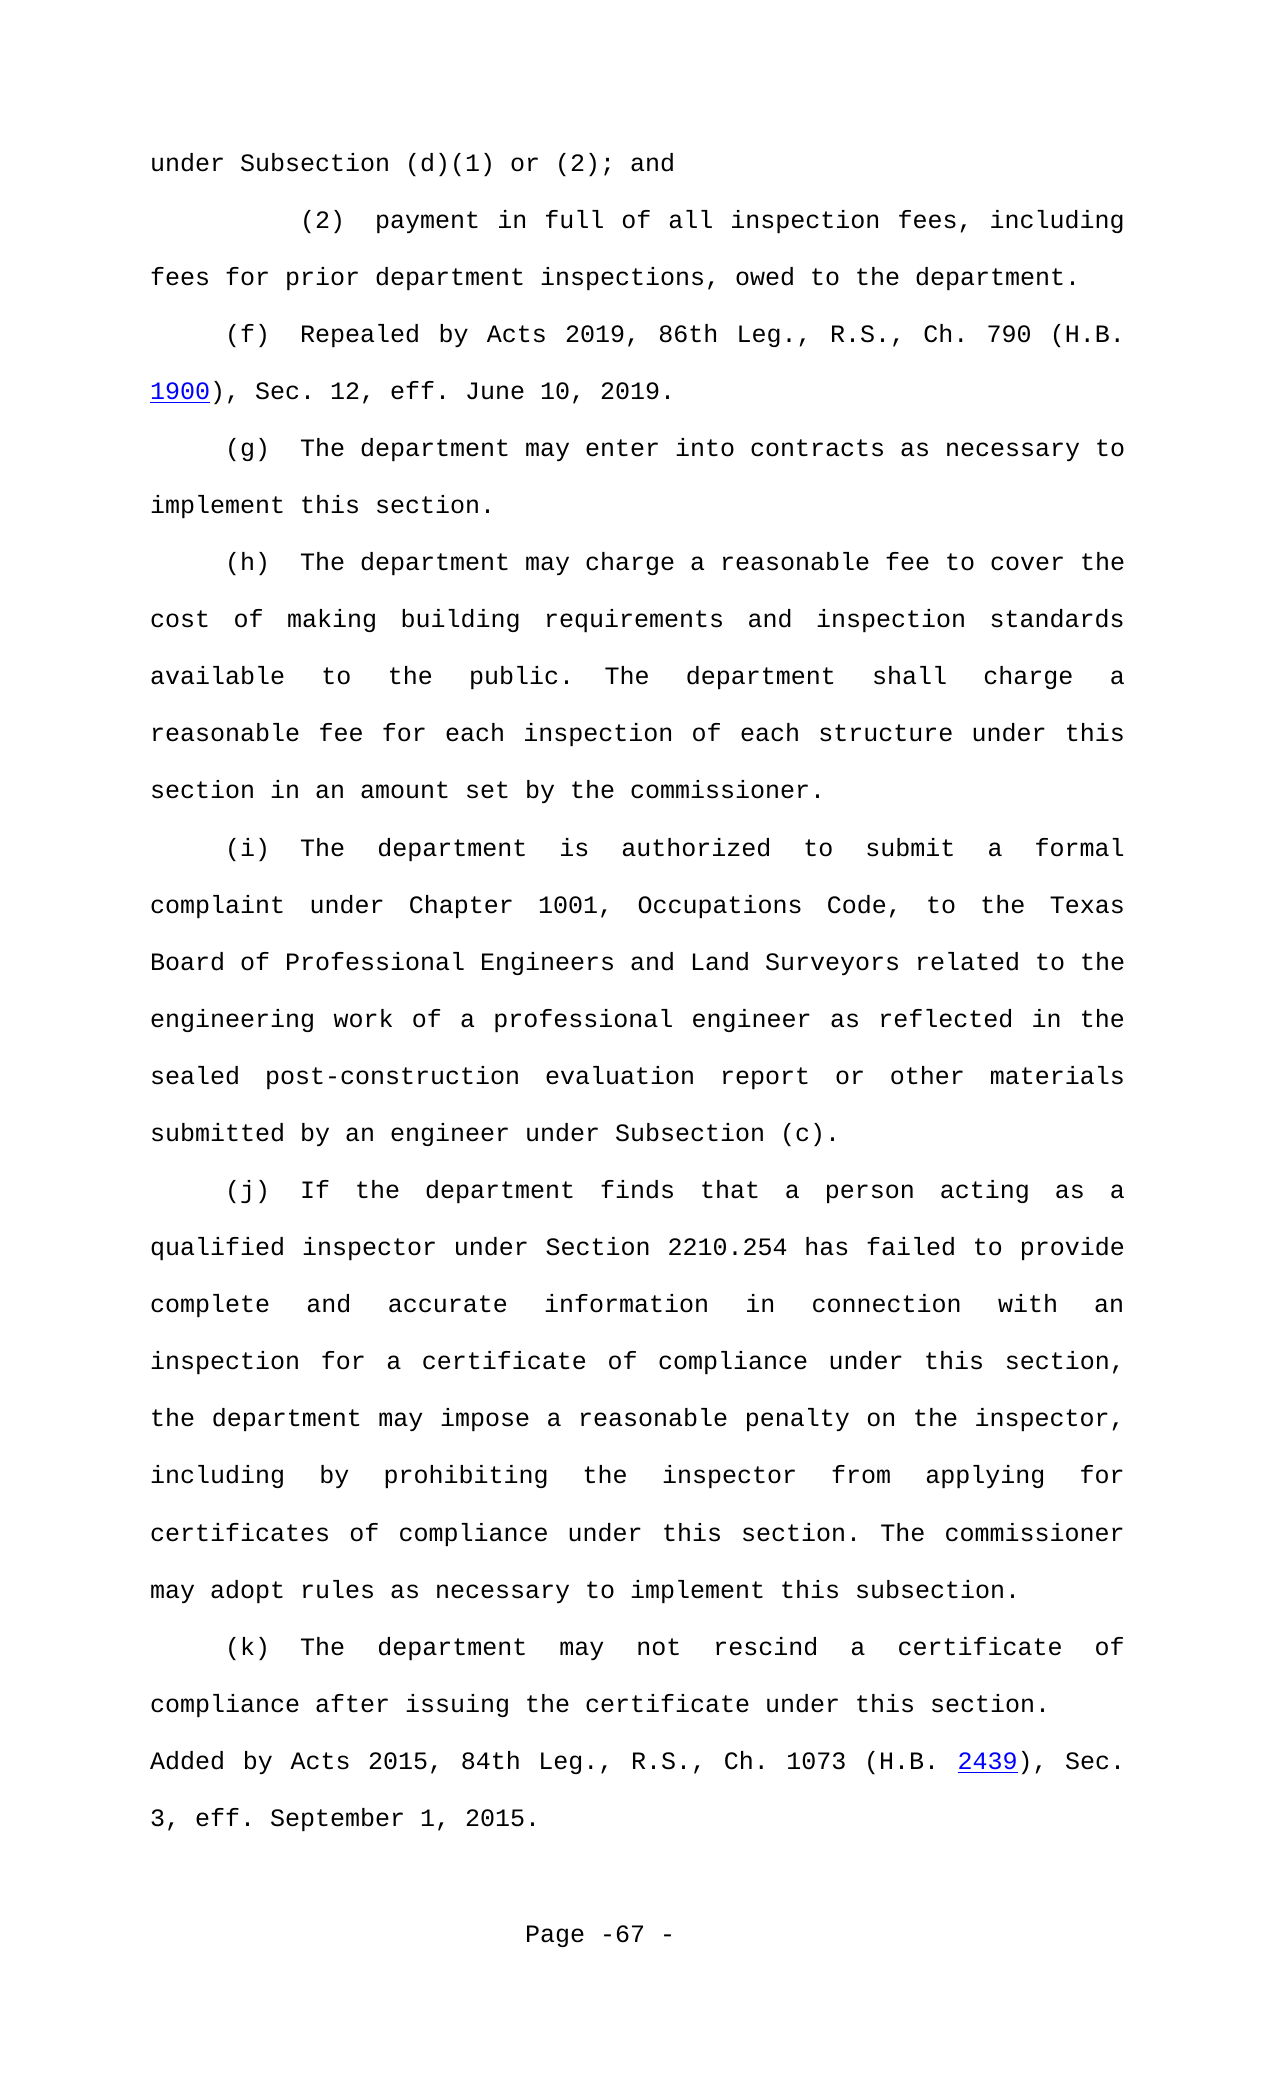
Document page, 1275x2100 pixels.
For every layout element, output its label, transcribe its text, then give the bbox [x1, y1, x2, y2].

text (i) The department is authorized to submit a formal complaint under Chapter 1001, Occupations Code, to the Texas Board of Professional Engineers and Land Surveyors related to the engineering work of a professional engineer as reflected in the sealed post-construction evaluation report or other materials submitted by an engineer under Subsection (c). [150, 835, 1125, 1149]
text (2) payment in full of all inspection fees, including fees for prior department inspections, owed to the department. [150, 207, 1125, 293]
text (f) Repealed by Acts 2019, 86th Leg., R.S., Ch. 790 (H.B. 1900), Sec. 12, eff. June 10, 2019. [150, 321, 1125, 407]
text (j) If the department finds that a person acting as a qualified inspector under Section 2210.254 has failed to provide complete and accurate information in connection with an inspection for a certificate of compliance under this section, the department may impose a reasonable penalty on the inspector, including by prohibiting the inspector from applying for certificates of compliance under this section. The commissioner may adopt rules as necessary to implement this subsection. [150, 1177, 1125, 1606]
text (h) The department may charge a reasonable fee to cover the cost of making building requirements and inspection standards available to the public. The department shall charge a reasonable fee for each inspection of each structure under this section in an amount set by the commissioner. [150, 549, 1125, 806]
text (k) The department may not rescind a certificate of compliance after issuing the certificate under this section. [150, 1634, 1125, 1720]
text (g) The department may enter into contracts as necessary to implement this section. [150, 435, 1125, 521]
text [150, 150, 1125, 178]
text Added by Acts 2015, 84th Leg., R.S., Ch. 1073 (H.B. 2439), Sec. 3, eff. September 1, 2015. [150, 1748, 1125, 1834]
